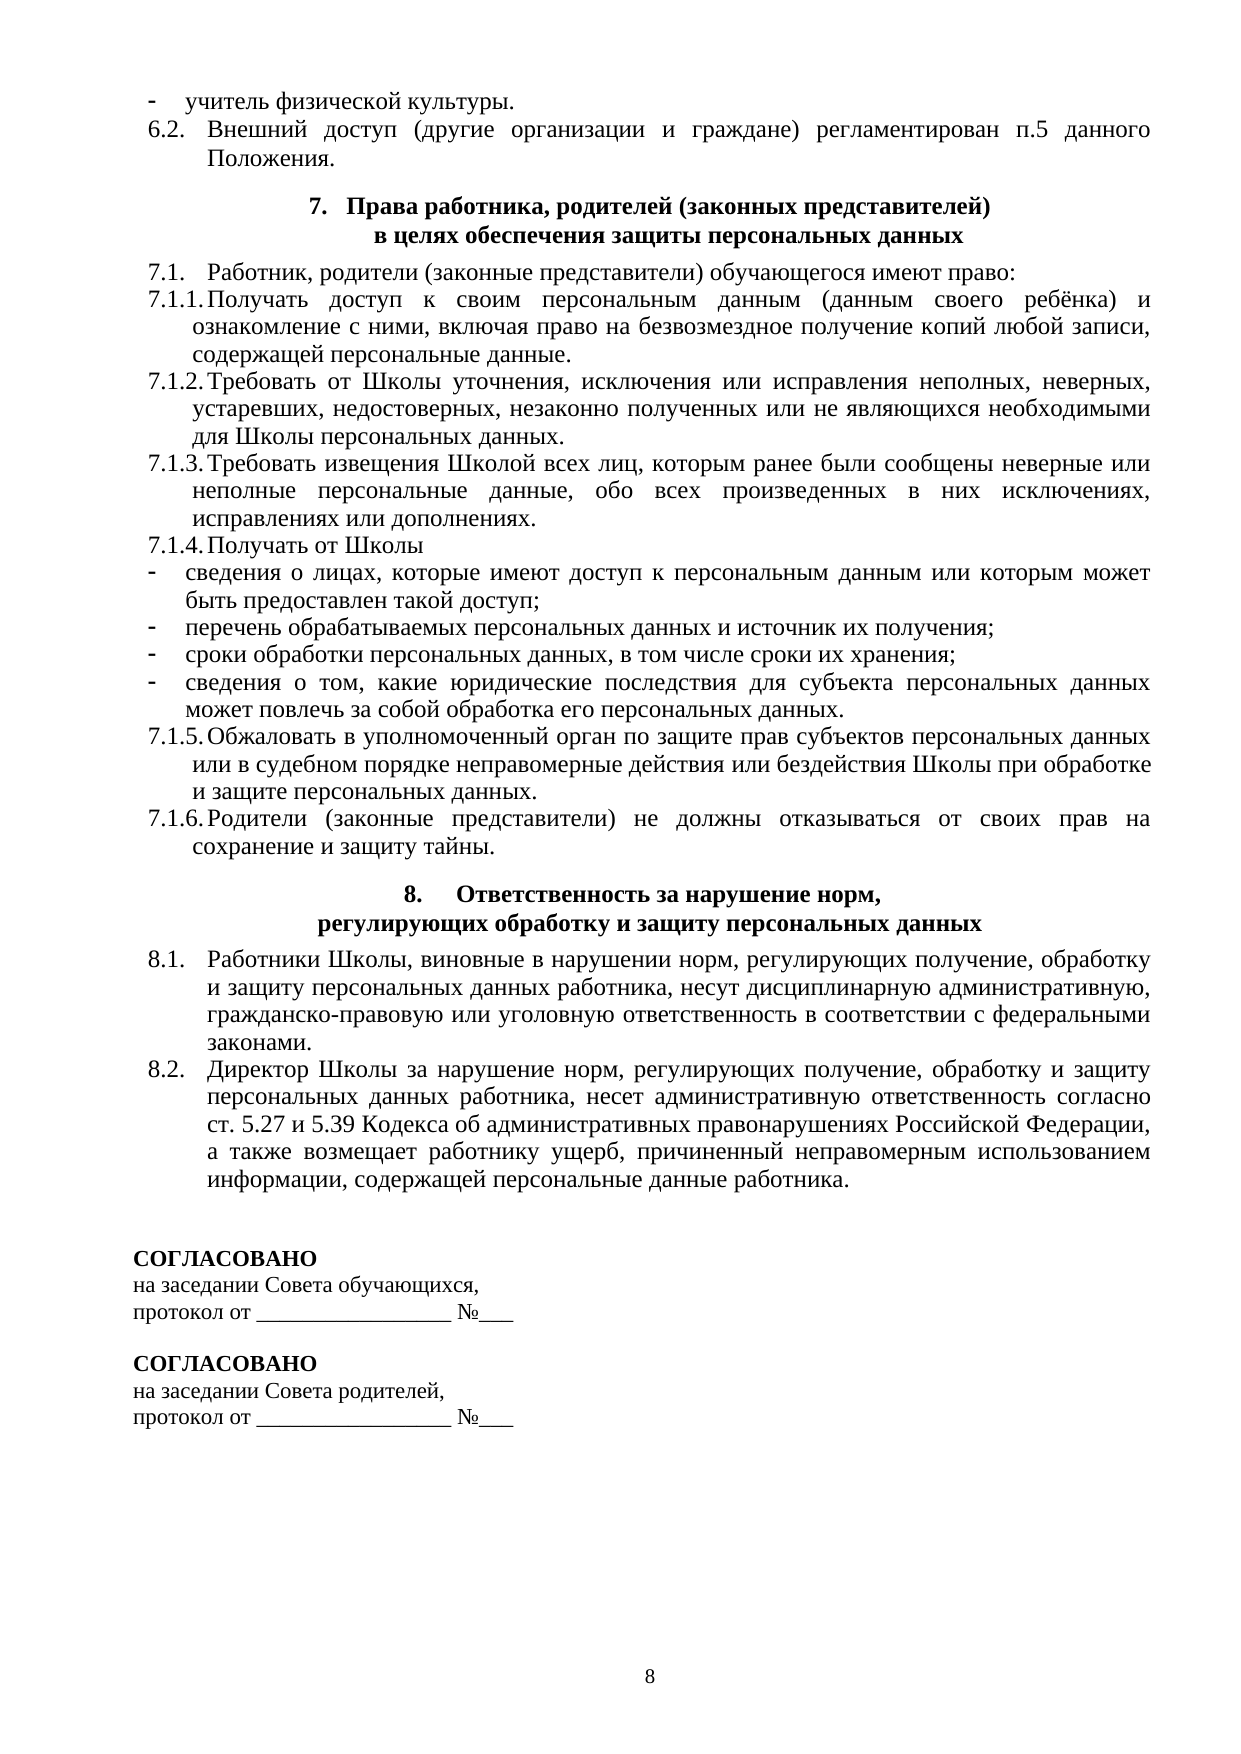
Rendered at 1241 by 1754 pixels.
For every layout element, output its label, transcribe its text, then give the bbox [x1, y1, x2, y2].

text СОГЛАСОВАНО [133, 1245, 1152, 1271]
list перечень обрабатываемых персональных данных и источник их получения; [148, 614, 1152, 641]
text протокол от _________________ №___ [133, 1298, 1152, 1324]
list Обжаловать в уполномоченный орган по защите прав субъектов персональных данных или в судебном порядке неправомерные действия или бездействия Школы при обработке и защите персональных данных. [148, 723, 1152, 805]
list Директор Школы за нарушение норм, регулирующих получение, обработку и защиту персональных данных работника, несет административную ответственность согласно ст. 5.27 и 5.39 Кодекса об административных правонарушениях Российской Федерации, а также возмещает работнику ущерб, причиненный неправомерным использованием информации, содержащей персональные данные работника. [148, 1056, 1152, 1192]
list Получать от Школы [148, 532, 1152, 559]
list сведения о лицах, которые имеют доступ к персональным данным или которым может быть предоставлен такой доступ; [148, 559, 1152, 614]
list учитель физической культуры. [148, 89, 1152, 114]
text СОГЛАСОВАНО [133, 1351, 1152, 1377]
list Требовать извещения Школой всех лиц, которым ранее были сообщены неверные или неполные персональные данные, обо всех произведенных в них исключениях, исправлениях или дополнениях. [148, 450, 1152, 532]
list сведения о том, какие юридические последствия для субъекта персональных данных может повлечь за собой обработка его персональных данных. [148, 668, 1152, 723]
list Работники Школы, виновные в нарушении норм, регулирующих получение, обработку и защиту персональных данных работника, несут дисциплинарную административную, гражданско-правовую или уголовную ответственность в соответствии с федеральными законами. [148, 946, 1152, 1056]
list сроки обработки персональных данных, в том числе сроки их хранения; [148, 641, 1152, 668]
list Работник, родители (законные представители) обучающегося имеют право: [148, 258, 1152, 286]
list Требовать от Школы уточнения, исключения или исправления неполных, неверных, устаревших, недостоверных, незаконно полученных или не являющихся необходимыми для Школы персональных данных. [148, 368, 1152, 450]
text протокол от _________________ №___ [133, 1403, 1152, 1429]
list Родители (законные представители) не должны отказываться от своих прав на сохранение и защиту тайны. [148, 805, 1152, 860]
list Получать доступ к своим персональным данным (данным своего ребёнка) и ознакомление с ними, включая право на безвозмездное получение копий любой записи, содержащей персональные данные. [148, 286, 1152, 368]
list Ответственность за нарушение норм, [133, 879, 1152, 908]
text на заседании Совета родителей, [133, 1377, 1152, 1403]
list регулирующих обработку и защиту персональных данных [148, 908, 1152, 936]
list в целях обеспечения защиты персональных данных [185, 220, 1152, 249]
list Права работника, родителей (законных представителей) [148, 191, 1152, 220]
text на заседании Совета обучающихся, [133, 1271, 1152, 1298]
list Внешний доступ (другие организации и граждане) регламентирован п.5 данного Положения. [148, 114, 1152, 172]
